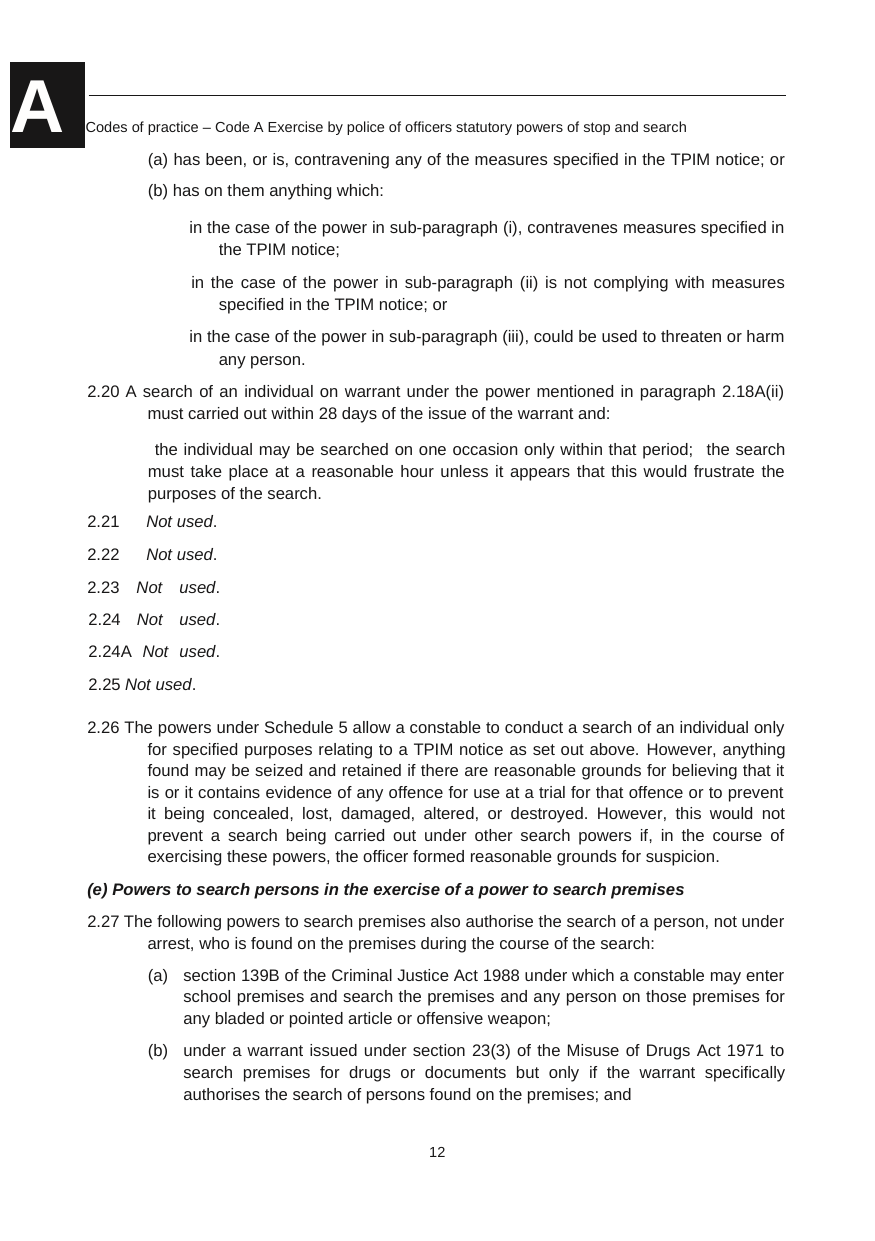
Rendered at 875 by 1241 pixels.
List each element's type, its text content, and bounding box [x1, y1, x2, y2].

text 2.27 The following powers to search premises also authorise the search of a person, not under arrest, who is found on the premises during the course of the search: [87, 912, 786, 953]
text 2.21 Not used. [87, 512, 786, 531]
text (a) has been, or is, contravening any of the measures specified in the TPIM notice; or (b) has on them anything which: [148, 150, 786, 200]
text  in the case of the power in sub-paragraph (iii), could be used to threaten or harm any person. [183, 323, 786, 369]
text  in the case of the power in sub-paragraph (i), contravenes measures specified in the TPIM notice; [183, 214, 786, 259]
text  the individual may be searched on one occasion only within that period;  the search must take place at a reasonable hour unless it appears that this would frustrate the purposes of the search. [148, 436, 786, 503]
text  in the case of the power in sub-paragraph (ii) is not complying with measures specified in the TPIM notice; or [183, 268, 786, 314]
list section 139B of the Criminal Justice Act 1988 under which a constable may enter school premises and search the premises and any person on those premises for any bladed or pointed article or offensive weapon; [148, 966, 786, 1028]
text (e) Powers to search persons in the exercise of a power to search premises [87, 879, 786, 899]
text 2.22 Not used. [87, 544, 786, 564]
text 2.23 Not used. 2.24 Not used. 2.24A Not used. 2.25 Not used. [87, 577, 220, 693]
list under a warrant issued under section 23(3) of the Misuse of Drugs Act 1971 to search premises for drugs or documents but only if the warrant specifically authorises the search of persons found on the premises; and [148, 1041, 786, 1103]
text 2.26 The powers under Schedule 5 allow a constable to conduct a search of an individual only for specified purposes relating to a TPIM notice as set out above. However, anything found may be seized and retained if there are reasonable grounds for believing that it is or it contains evidence of any offence for use at a trial for that offence or to prevent it being concealed, lost, damaged, altered, or destroyed. However, this would not prevent a search being carried out under other search powers if, in the course of exercising these powers, the officer formed reasonable grounds for suspicion. [87, 718, 786, 866]
text 2.20 A search of an individual on warrant under the power mentioned in paragraph 2.18A(ii) must carried out within 28 days of the issue of the warrant and: [87, 382, 786, 423]
